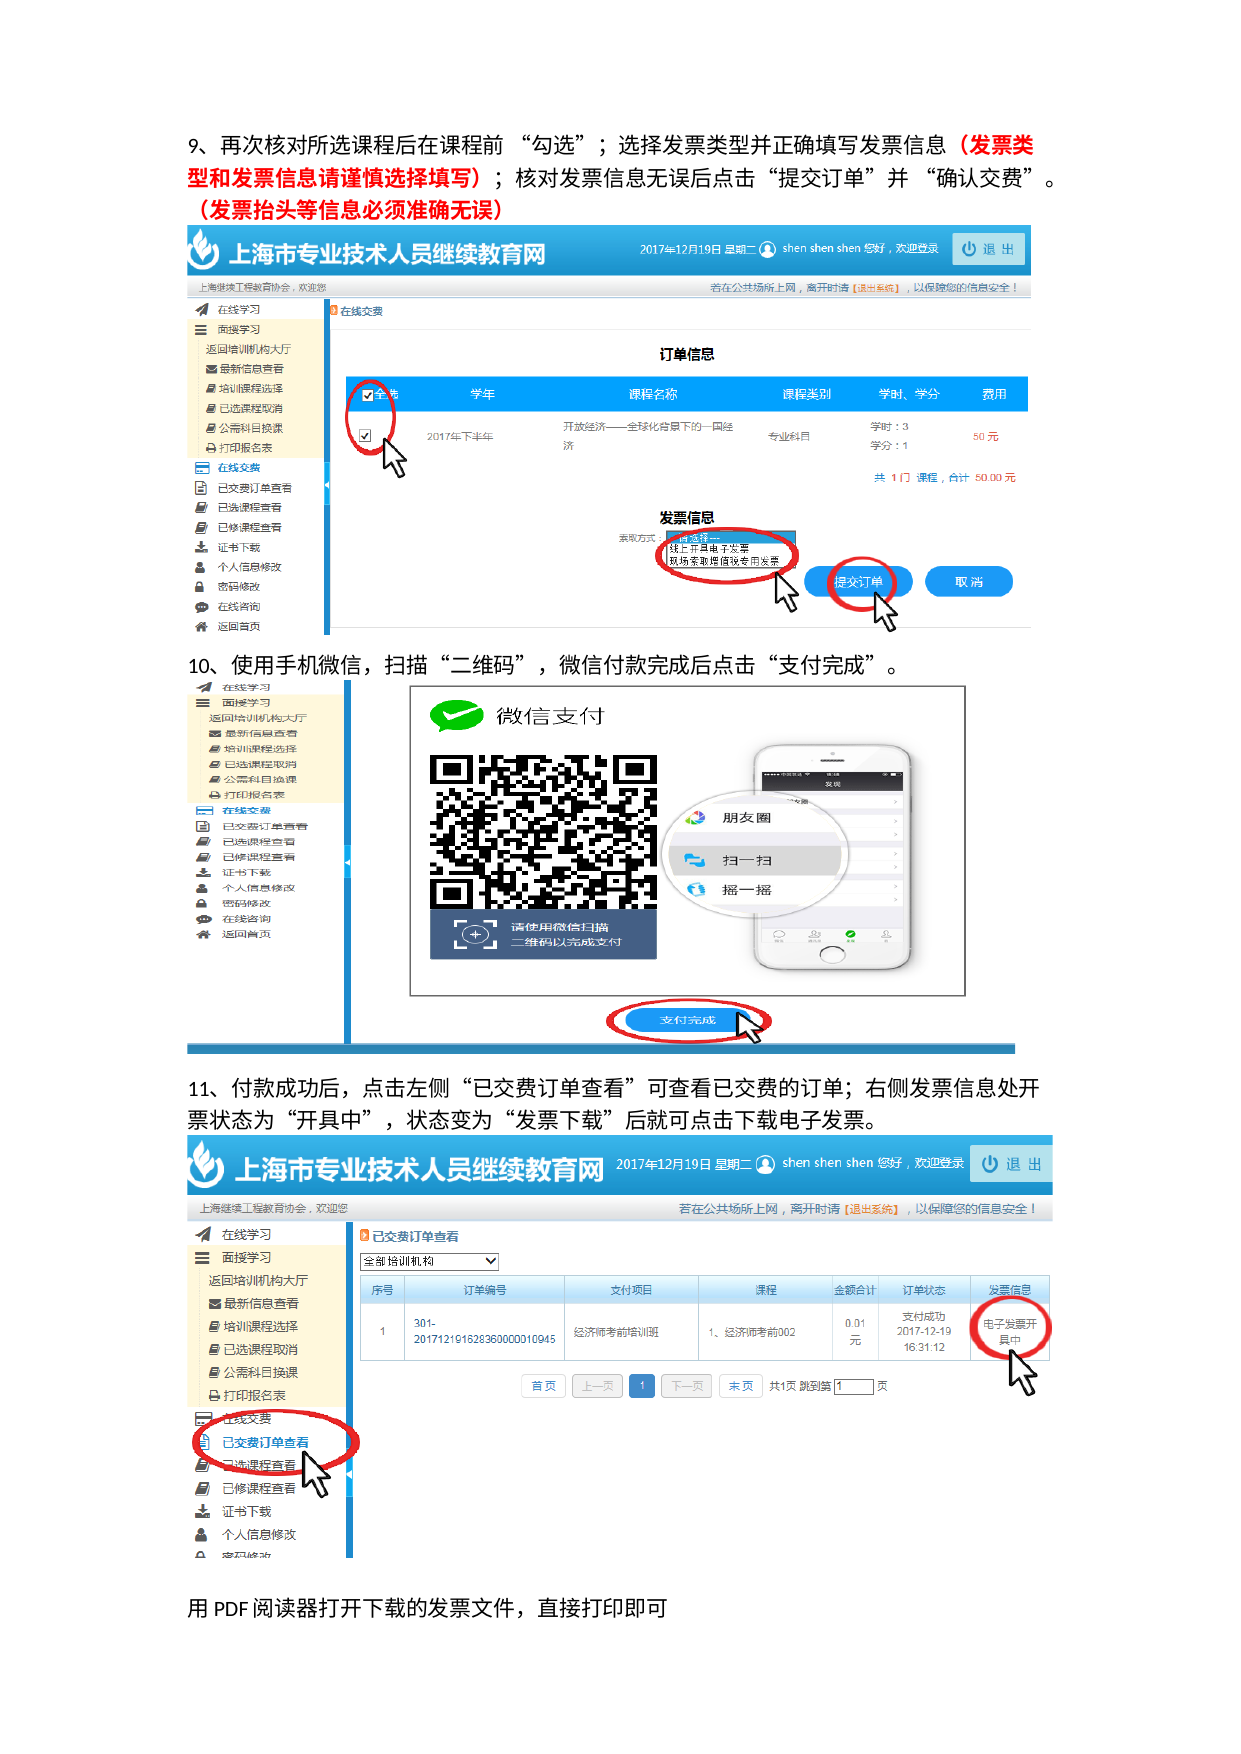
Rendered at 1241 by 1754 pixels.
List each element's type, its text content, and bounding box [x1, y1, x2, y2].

text 10、使用手机微信，扫描“二维码”，微信付款完成后点击“支付完成”。 [187, 648, 1053, 681]
text 11、付款成功后，点击左侧“已交费订单查看”可查看已交费的订单；右侧发票信息处开票状态为“开具中”，状态变为“发票下载”后就可点击下载电子发票。 [187, 1071, 1053, 1135]
text 用PDF阅读器打开下载的发票文件，直接打印即可 [187, 1591, 1053, 1623]
picture [187, 680, 1016, 1054]
picture [187, 225, 1031, 635]
text 9、再次核对所选课程后在课程前 “勾选”；选择发票类型并正确填写发票信息（发票类型和发票信息请谨慎选择填写）；核对发票信息无误后点击“提交订单”并 “确认交费”。（发票抬头等信息必须准确无误） [187, 128, 1053, 226]
picture [187, 1135, 1053, 1558]
